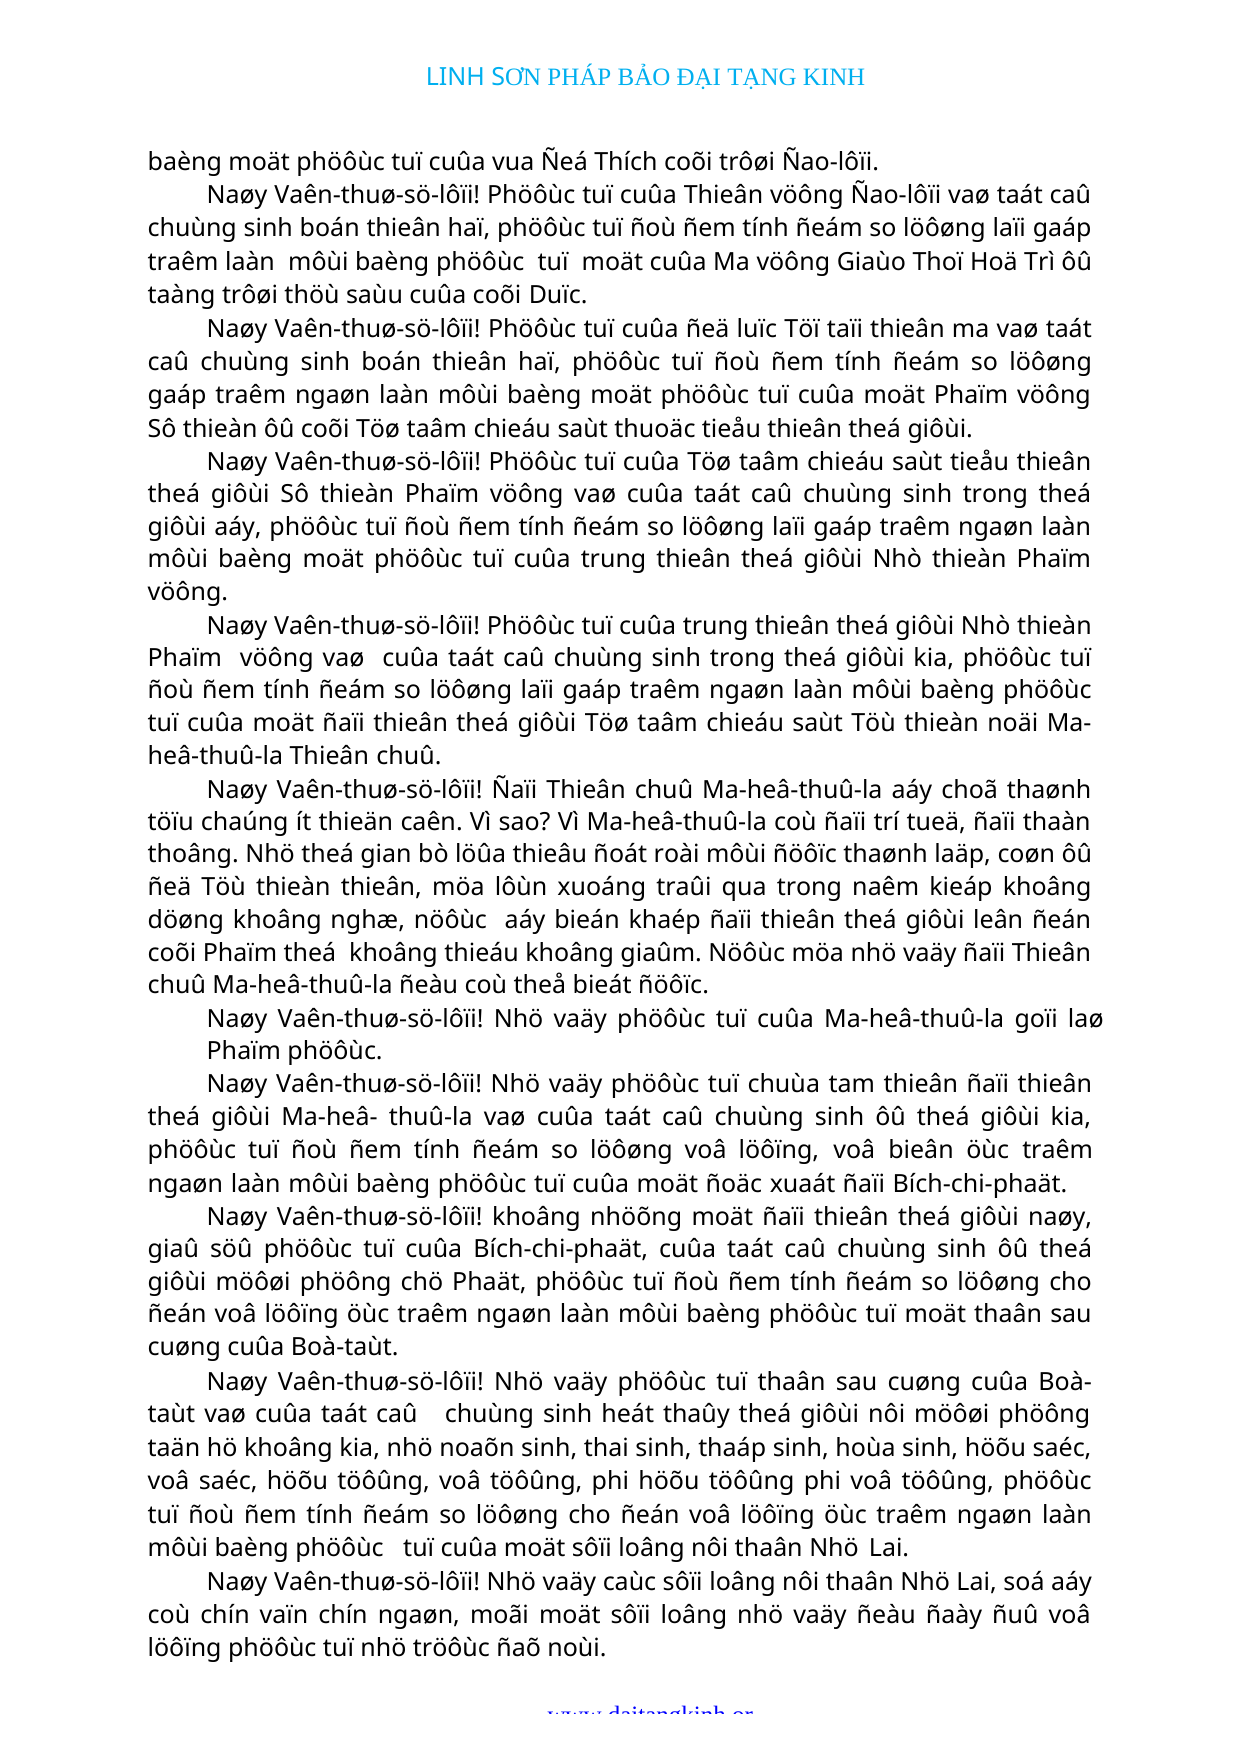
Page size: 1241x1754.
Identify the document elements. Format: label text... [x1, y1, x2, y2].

text Naøy Vaên-thuø-sö-lôïi! Ñaïi Thieân chuû Ma-heâ-thuû-la aáy choã thaønh töïu chaúng ít thieän caên. Vì sao? Vì Ma-heâ-thuû-la coù ñaïi trí tueä, ñaïi thaàn thoâng. Nhö theá gian bò löûa thieâu ñoát roài môùi ñöôïc thaønh laäp, coøn ôû ñeä Töù thieàn thieân, möa lôùn xuoáng traûi qua trong naêm kieáp khoâng döøng khoâng nghæ, nöôùc aáy bieán khaép ñaïi thieân theá giôùi leân ñeán coõi Phaïm theá khoâng thieáu khoâng giaûm. Nöôùc möa nhö vaäy ñaïi Thieân chuû Ma-heâ-thuû-la ñeàu coù theå bieát ñöôïc. [147, 772, 1093, 1001]
text Naøy Vaên-thuø-sö-lôïi! khoâng nhöõng moät ñaïi thieân theá giôùi naøy, giaû söû phöôùc tuï cuûa Bích-chi-phaät, cuûa taát caû chuùng sinh ôû theá giôùi möôøi phöông chö Phaät, phöôùc tuï ñoù ñem tính ñeám so löôøng cho ñeán voâ löôïng öùc traêm ngaøn laàn môùi baèng phöôùc tuï moät thaân sau cuøng cuûa Boà-taùt. [147, 1199, 1093, 1363]
text Naøy Vaên-thuø-sö-lôïi! Phöôùc tuï cuûa ñeä luïc Töï taïi thieân ma vaø taát caû chuùng sinh boán thieân haï, phöôùc tuï ñoù ñem tính ñeám so löôøng gaáp traêm ngaøn laàn môùi baèng moät phöôùc tuï cuûa moät Phaïm vöông Sô thieàn ôû coõi Töø taâm chieáu saùt thuoäc tieåu thieân theá giôùi. [147, 311, 1093, 444]
text Naøy Vaên-thuø-sö-lôïi! Nhö vaäy phöôùc tuï thaân sau cuøng cuûa Boà-taùt vaø cuûa taát caû chuùng sinh heát thaûy theá giôùi nôi möôøi phöông taän hö khoâng kia, nhö noaõn sinh, thai sinh, thaáp sinh, hoùa sinh, höõu saéc, voâ saéc, höõu töôûng, voâ töôûng, phi höõu töôûng phi voâ töôûng, phöôùc tuï ñoù ñem tính ñeám so löôøng cho ñeán voâ löôïng öùc traêm ngaøn laàn môùi baèng phöôùc tuï cuûa moät sôïi loâng nôi thaân Nhö Lai. [147, 1363, 1093, 1564]
text baèng moät phöôùc tuï cuûa vua Ñeá Thích coõi trôøi Ñao-lôïi. [147, 145, 1105, 177]
text Naøy Vaên-thuø-sö-lôïi! Phöôùc tuï cuûa Töø taâm chieáu saùt tieåu thieân theá giôùi Sô thieàn Phaïm vöông vaø cuûa taát caû chuùng sinh trong theá giôùi aáy, phöôùc tuï ñoù ñem tính ñeám so löôøng laïi gaáp traêm ngaøn laàn môùi baèng moät phöôùc tuï cuûa trung thieân theá giôùi Nhò thieàn Phaïm vöông. [147, 444, 1093, 608]
text Naøy Vaên-thuø-sö-lôïi! Phöôùc tuï cuûa trung thieân theá giôùi Nhò thieàn Phaïm vöông vaø cuûa taát caû chuùng sinh trong theá giôùi kia, phöôùc tuï ñoù ñem tính ñeám so löôøng laïi gaáp traêm ngaøn laàn môùi baèng phöôùc tuï cuûa moät ñaïi thieân theá giôùi Töø taâm chieáu saùt Töù thieàn noäi Ma-heâ-thuû-la Thieân chuû. [147, 608, 1093, 771]
text Naøy Vaên-thuø-sö-lôïi! Nhö vaäy caùc sôïi loâng nôi thaân Nhö Lai, soá aáy coù chín vaïn chín ngaøn, moãi moät sôïi loâng nhö vaäy ñeàu ñaày ñuû voâ löôïng phöôùc tuï nhö tröôùc ñaõ noùi. [147, 1564, 1093, 1664]
text Naøy Vaên-thuø-sö-lôïi! Nhö vaäy phöôùc tuï cuûa Ma-heâ-thuû-la goïi laø Phaïm phöôùc. [206, 1001, 1105, 1066]
text Naøy Vaên-thuø-sö-lôïi! Phöôùc tuï cuûa Thieân vöông Ñao-lôïi vaø taát caû chuùng sinh boán thieân haï, phöôùc tuï ñoù ñem tính ñeám so löôøng laïi gaáp traêm laàn môùi baèng phöôùc tuï moät cuûa Ma vöông Giaùo Thoï Hoä Trì ôû taàng trôøi thöù saùu cuûa coõi Duïc. [147, 177, 1093, 311]
text Naøy Vaên-thuø-sö-lôïi! Nhö vaäy phöôùc tuï chuùa tam thieân ñaïi thieân theá giôùi Ma-heâ- thuû-la vaø cuûa taát caû chuùng sinh ôû theá giôùi kia, phöôùc tuï ñoù ñem tính ñeám so löôøng voâ löôïng, voâ bieân öùc traêm ngaøn laàn môùi baèng phöôùc tuï cuûa moät ñoäc xuaát ñaïi Bích-chi-phaät. [147, 1066, 1093, 1199]
